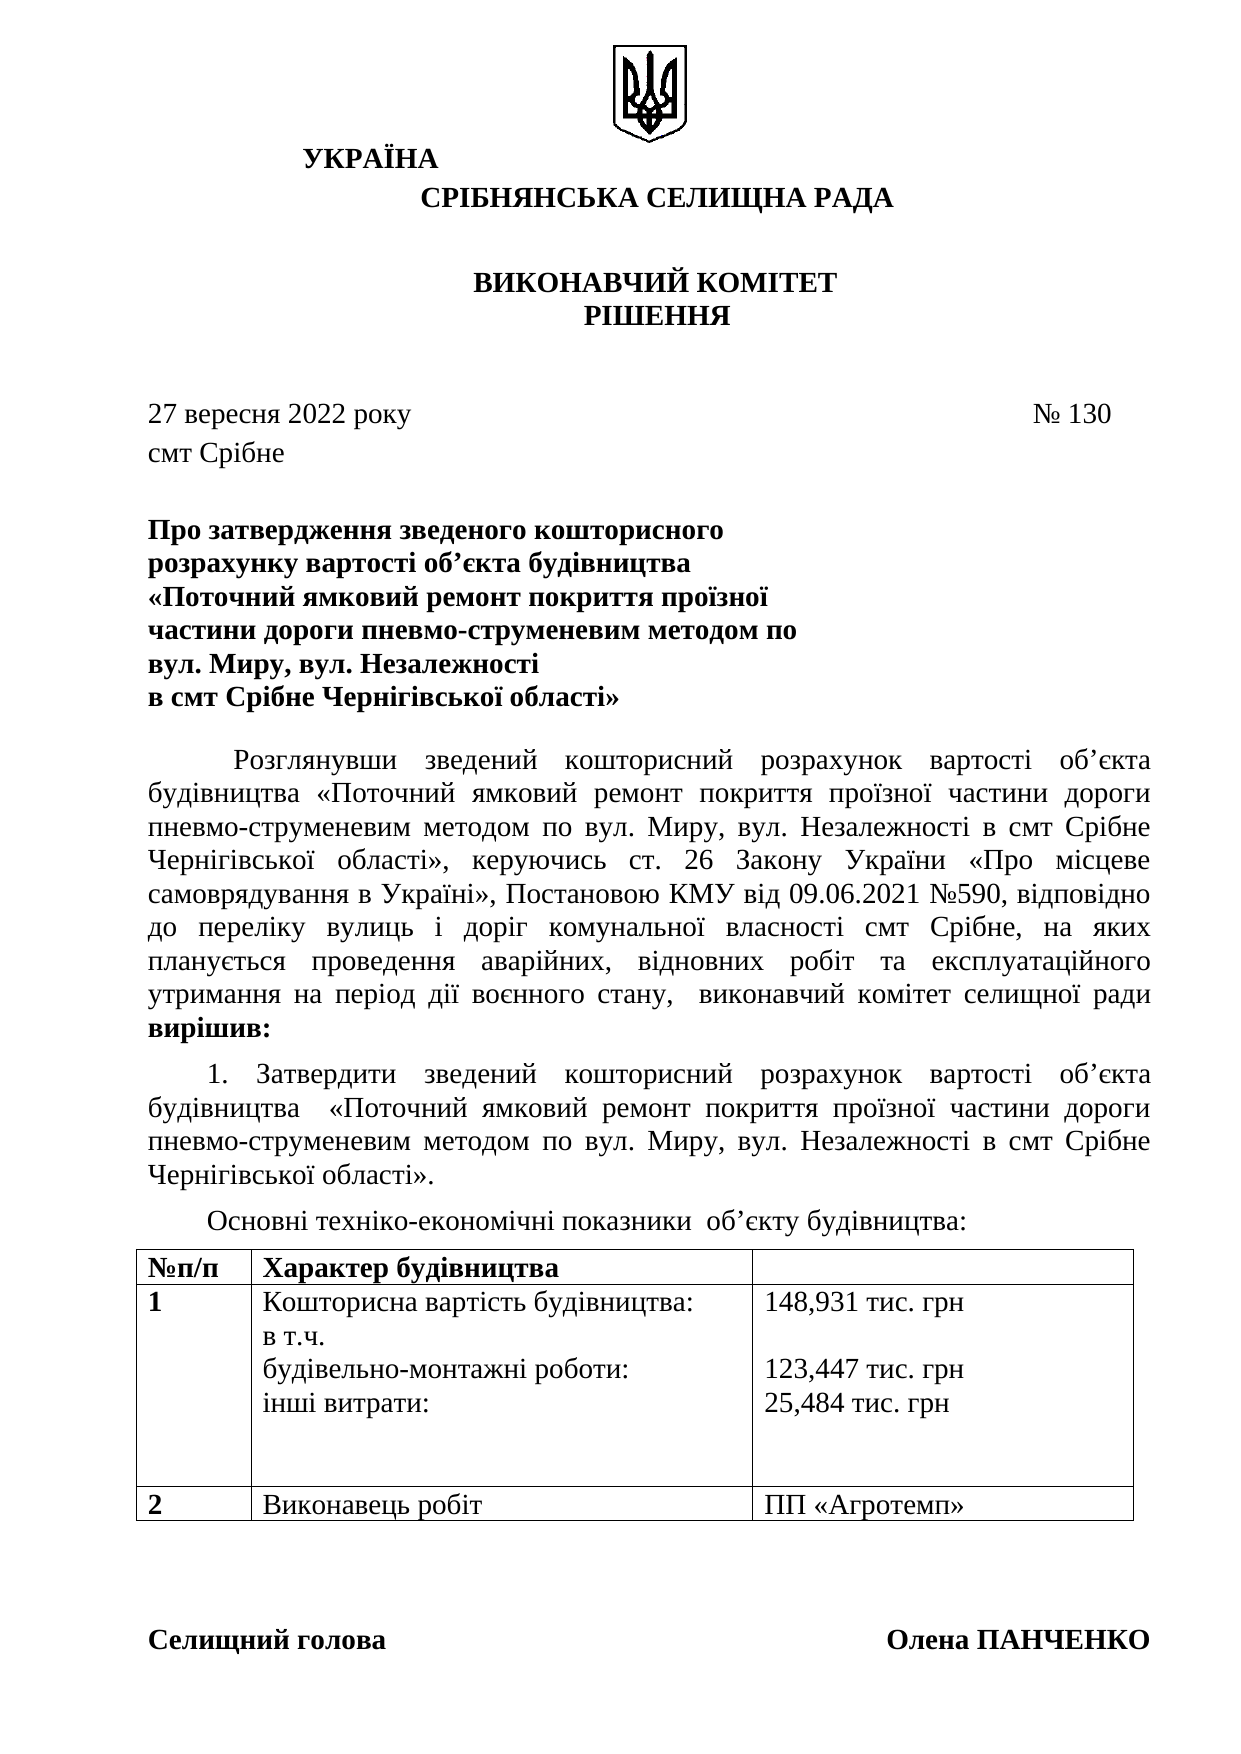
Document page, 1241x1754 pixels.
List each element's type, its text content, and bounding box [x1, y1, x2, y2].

text вул. Миру, вул. Незалежності [148, 646, 1152, 679]
text розрахунку вартості об’єкта будівництва [148, 545, 1152, 579]
text ВИКОНАВЧИЙ КОМІТЕТ [118, 265, 1148, 298]
table_header Характер будівництва [252, 1250, 752, 1283]
text РІШЕННЯ [118, 298, 1152, 332]
text Основні техніко-економічні показники об’єкту будівництва: [148, 1203, 1152, 1236]
text Селищний голова Олена ПАНЧЕНКО [148, 1622, 1152, 1656]
table_cell Кошторисна вартість будівництва: в т.ч. будівельно-монтажні роботи: інші витрати: [252, 1285, 752, 1486]
table_cell 1 [137, 1285, 251, 1486]
text 1. Затвердити зведений кошторисний розрахунок вартості об’єкта будівництва «Поточний ямковий ремонт покриття проїзної частини дороги пневмо-струменевим методом по вул. Миру, вул. Незалежності в смт Срібне Чернігівської області». [148, 1056, 1152, 1190]
text СРІБНЯНСЬКА СЕЛИЩНА РАДА [118, 180, 1152, 214]
table_header №п/п [137, 1250, 251, 1283]
table_cell 148,931 тис. грн 123,447 тис. грн 25,484 тис. грн [753, 1285, 1133, 1486]
text Розглянувши зведений кошторисний розрахунок вартості об’єкта будівництва «Поточний ямковий ремонт покриття проїзної частини дороги пневмо-струменевим методом по вул. Миру, вул. Незалежності в смт Срібне Чернігівської області», керуючись ст. 26 Закону України «Про місцеве самоврядування в Україні», Постановою КМУ від 09.06.2021 №590, відповідно до переліку вулиць і доріг комунальної власності смт Срібне, на яких планується проведення аварійних, відновних робіт та експлуатаційного утримання на період дії воєнного стану, виконавчий комітет селищної ради вирішив: [148, 742, 1152, 1044]
text УКРАЇНА [118, 142, 1152, 175]
text Про затвердження зведеного кошторисного [148, 512, 1152, 545]
table_cell ПП «Агротемп» [753, 1487, 1133, 1520]
text смт Срібне [148, 435, 1152, 468]
text в смт Срібне Чернігівської області» [148, 679, 1152, 713]
table_cell Виконавець робіт [252, 1487, 752, 1520]
text «Поточний ямковий ремонт покриття проїзної [148, 579, 1152, 612]
text частини дороги пневмо-струменевим методом по [148, 612, 1152, 646]
text 27 вересня 2022 року № 130 [148, 396, 1152, 430]
table_cell 2 [137, 1487, 251, 1520]
table_header [753, 1250, 1133, 1283]
